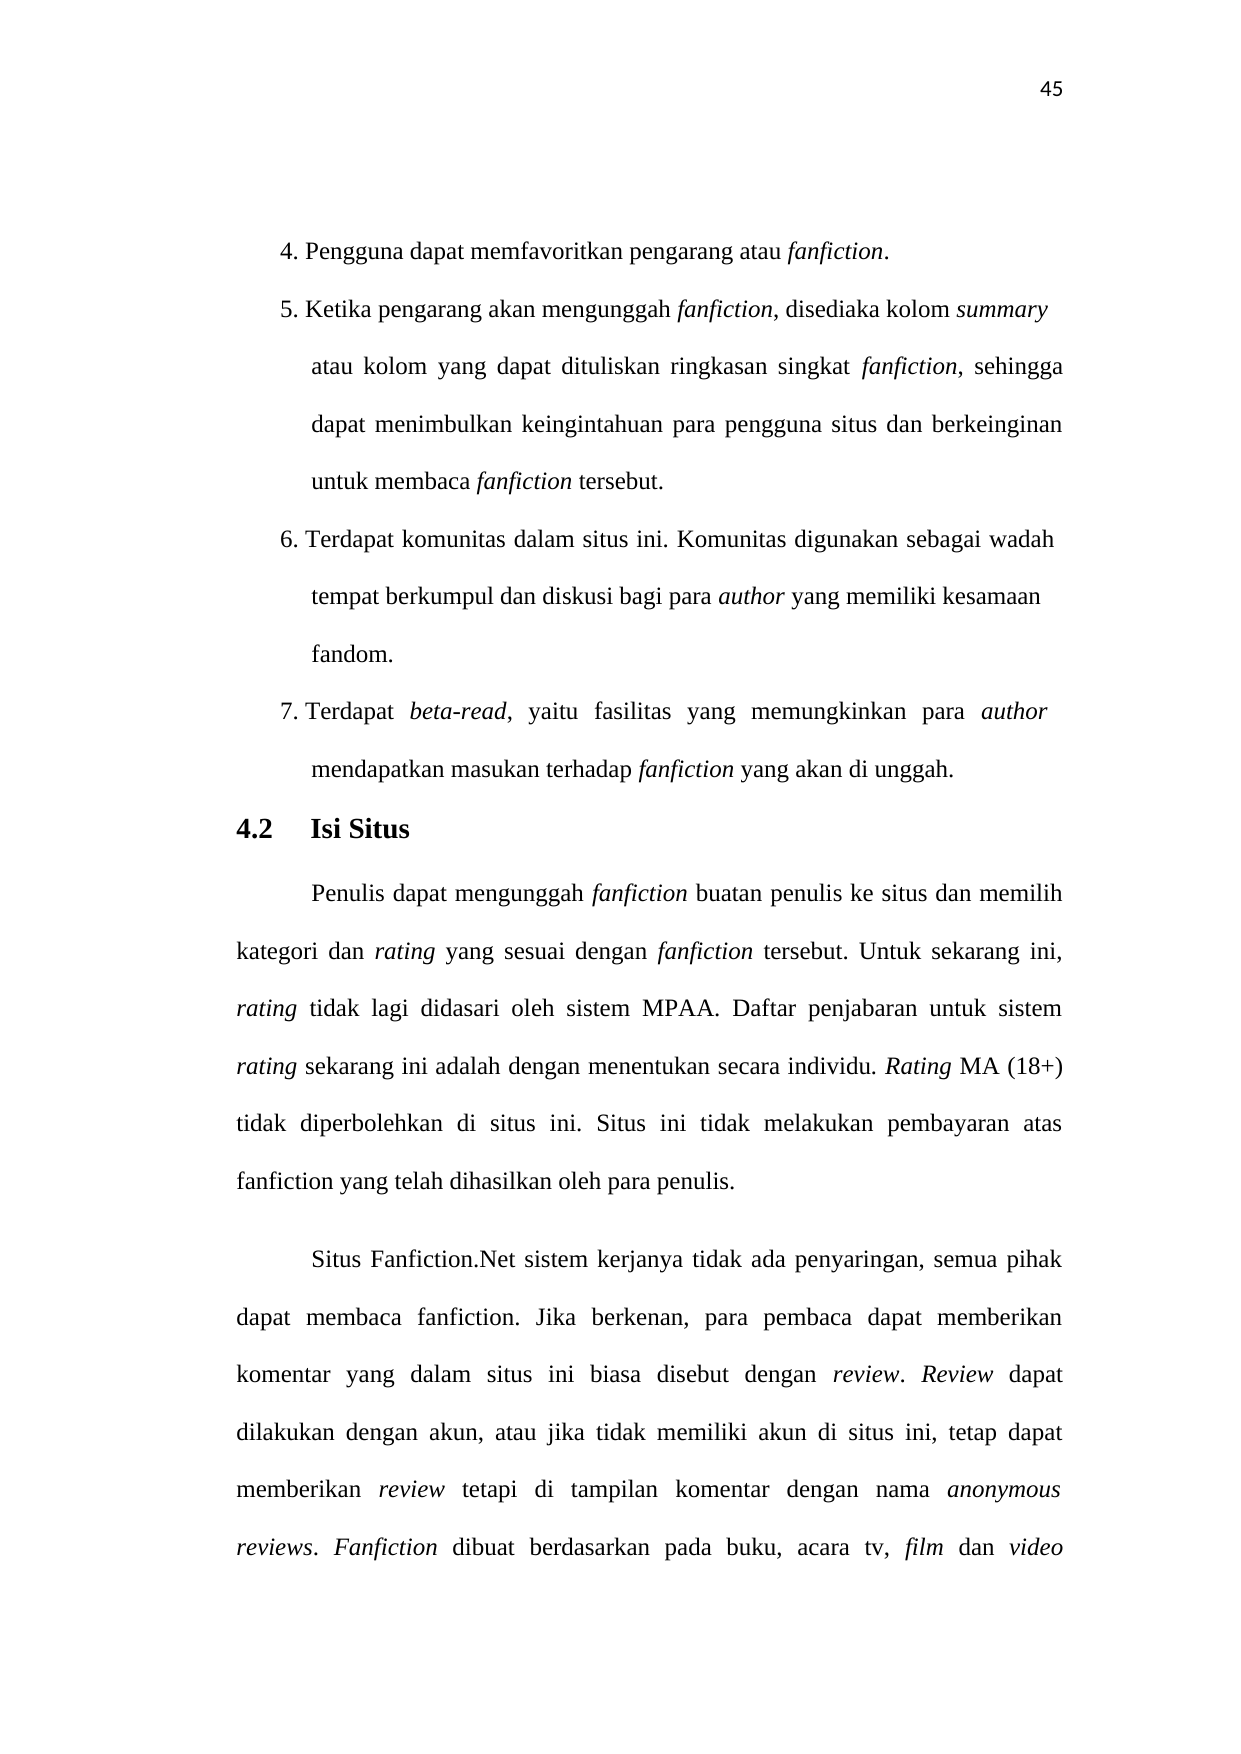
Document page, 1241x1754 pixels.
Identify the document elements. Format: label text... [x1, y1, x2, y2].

list Ketika pengarang akan mengunggah fanfiction, disediaka kolom summary atau kolom yang dapat dituliskan ringkasan singkat fanfiction, sehingga dapat menimbulkan keingintahuan para pengguna situs dan berkeinginan untuk membaca fanfiction tersebut. [236, 294, 1063, 495]
list Terdapat beta-read, yaitu fasilitas yang memungkinkan para author mendapatkan masukan terhadap fanfiction yang akan di unggah. [236, 696, 1063, 782]
list Pengguna dapat memfavoritkan pengarang atau fanfiction. [236, 236, 1063, 265]
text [236, 1244, 1063, 1560]
text Penulis dapat mengunggah fanfiction buatan penulis ke situs dan memilih kategori dan rating yang sesuai dengan fanfiction tersebut. Untuk sekarang ini, rating tidak lagi didasari oleh sistem MPAA. Daftar penjabaran untuk sistem rating sekarang ini adalah dengan menentukan secara individu. Rating MA (18+) tidak diperbolehkan di situs ini. Situs ini tidak melakukan pembayaran atas fanfiction yang telah dihasilkan oleh para penulis. [236, 878, 1063, 1194]
list Isi Situs [236, 811, 1063, 845]
list Terdapat komunitas dalam situs ini. Komunitas digunakan sebagai wadah tempat berkumpul dan diskusi bagi para author yang memiliki kesamaan fandom. [236, 524, 1063, 667]
